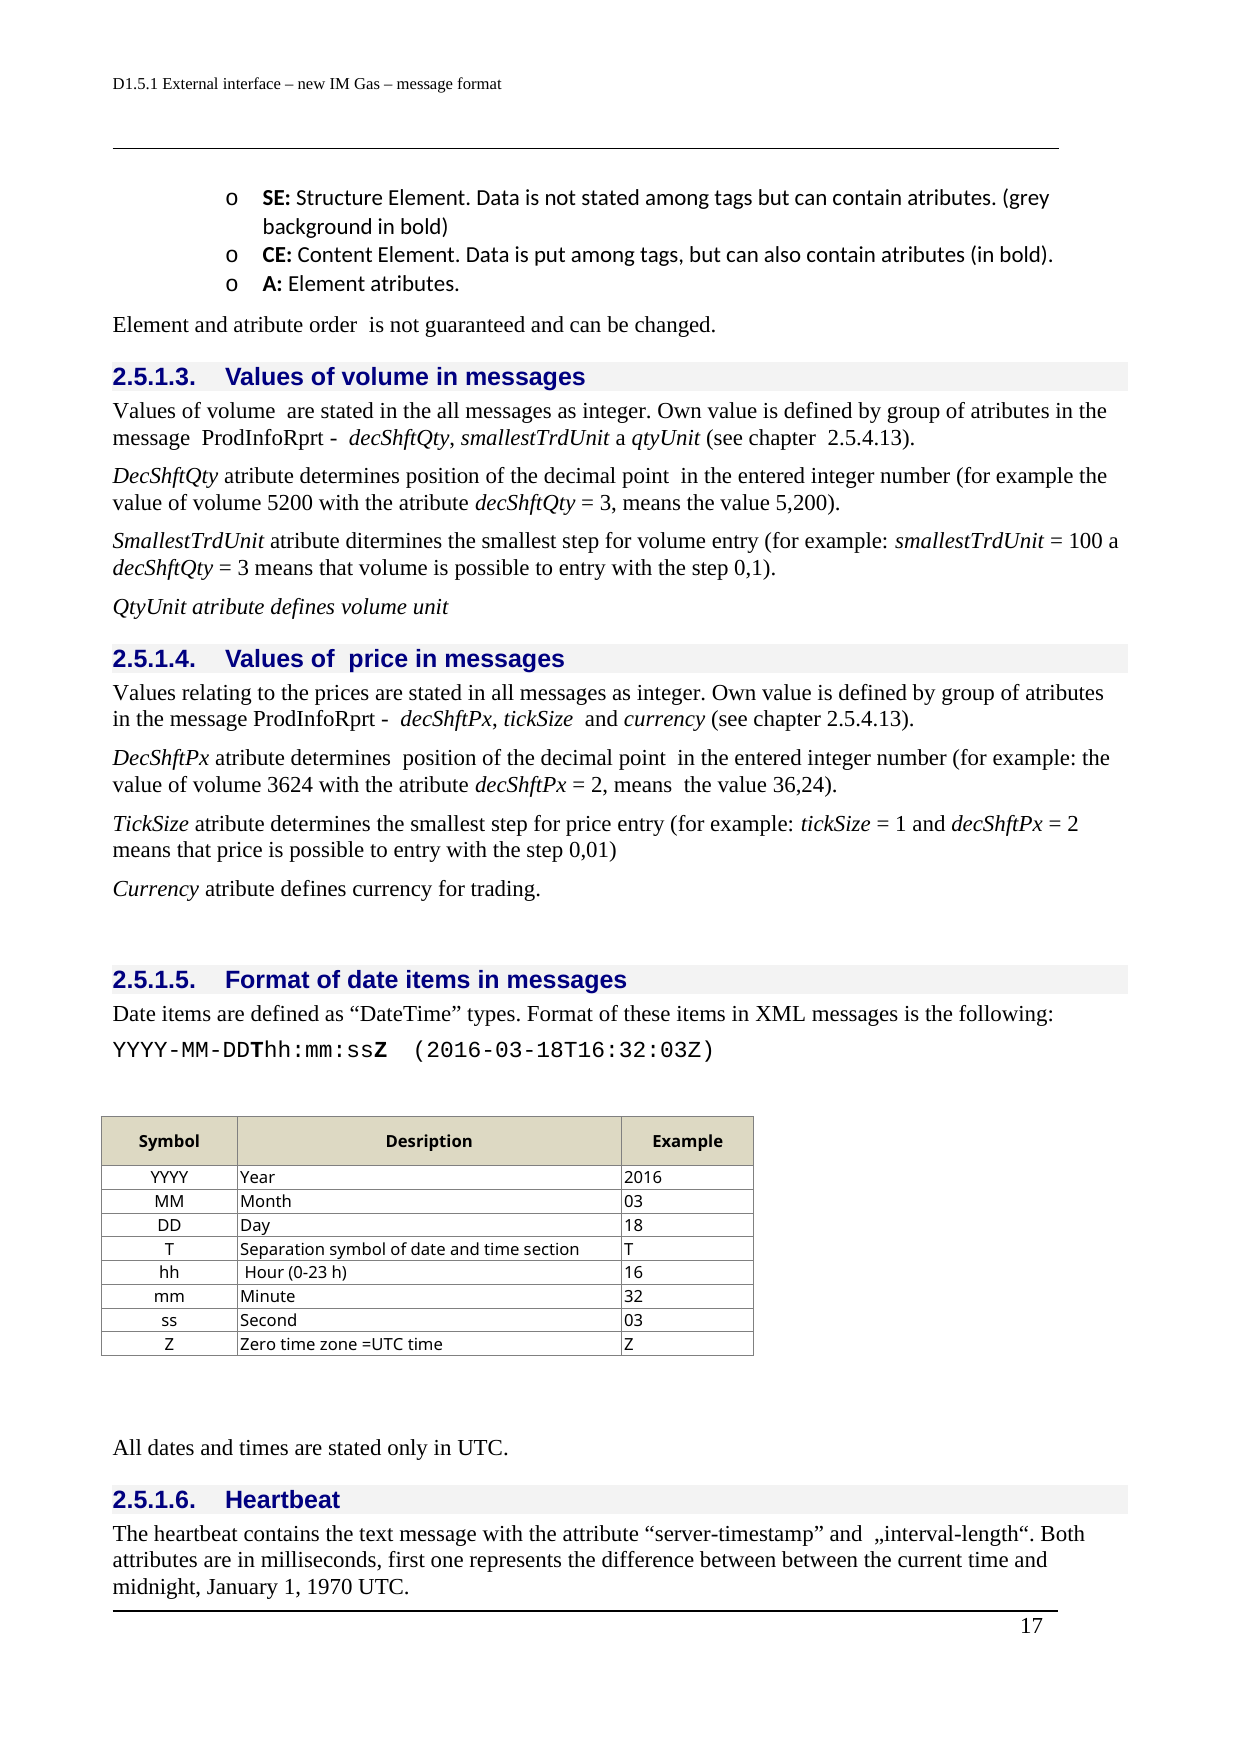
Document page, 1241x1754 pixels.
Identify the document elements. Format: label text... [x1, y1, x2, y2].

subtitle Format of date items in messages [112, 965, 1128, 994]
text The heartbeat contains the text message with the attribute “server-timestamp” and „interval-length“. Both attributes are in milliseconds, first one represents the difference between between the current time and midnight, January 1, 1970 UTC. [112, 1520, 1128, 1599]
table_cell Zero time zone =UTC time [238, 1332, 621, 1355]
table_cell 16 [622, 1261, 753, 1284]
text Values relating to the prices are stated in all messages as integer. Own value is defined by group of atributes in the message ProdInfoRprt - decShftPx, tickSize and currency (see chapter 2.5.4.13). [112, 679, 1128, 732]
table_cell 03 [622, 1309, 753, 1331]
table_cell Month [238, 1190, 621, 1212]
table_cell Year [238, 1166, 621, 1189]
text QtyUnit atribute defines volume unit [112, 593, 1128, 619]
list SE: Structure Element. Data is not stated among tags but can contain atributes. (grey background in bold) [225, 183, 1128, 240]
text Element and atribute order is not guaranteed and can be changed. [112, 311, 1128, 337]
text DecShftPx atribute determines position of the decimal point in the entered integer number (for example: the value of volume 3624 with the atribute decShftPx = 2, means the value 36,24). [112, 744, 1128, 797]
table_cell Minute [238, 1285, 621, 1307]
subtitle Values of volume in messages [112, 362, 1128, 391]
table_header Example [622, 1117, 753, 1165]
table_cell YYYY [102, 1166, 237, 1189]
table_cell Hour (0-23 h) [238, 1261, 621, 1284]
table_cell DD [102, 1214, 237, 1236]
table_cell Day [238, 1214, 621, 1236]
text TickSize atribute determines the smallest step for price entry (for example: tickSize = 1 and decShftPx = 2 means that price is possible to entry with the step 0,01) [112, 809, 1128, 862]
text Currency atribute defines currency for trading. [112, 875, 1128, 901]
subtitle Heartbeat [112, 1485, 1128, 1514]
table_cell 32 [622, 1285, 753, 1307]
table_cell T [102, 1237, 237, 1260]
text All dates and times are stated only in UTC. [112, 1434, 1128, 1460]
table_cell Z [102, 1332, 237, 1355]
subtitle Values of price in messages [112, 644, 1128, 673]
table_cell Second [238, 1309, 621, 1331]
text YYYY-MM-DDThh:mm:ssZ (2016-03-18T16:32:03Z) [112, 1039, 1128, 1065]
text Values of volume are stated in the all messages as integer. Own value is defined by group of atributes in the message ProdInfoRprt - decShftQty, smallestTrdUnit a qtyUnit (see chapter 2.5.4.13). [112, 397, 1128, 450]
text DecShftQty atribute determines position of the decimal point in the entered integer number (for example the value of volume 5200 with the atribute decShftQty = 3, means the value 5,200). [112, 462, 1128, 515]
table_cell T [622, 1237, 753, 1260]
table_header Symbol [102, 1117, 237, 1165]
text Date items are defined as “DateTime” types. Format of these items in XML messages is the following: [112, 1000, 1128, 1026]
table_cell 03 [622, 1190, 753, 1212]
table_cell mm [102, 1285, 237, 1307]
table_cell Z [622, 1332, 753, 1355]
table_header Desription [238, 1117, 621, 1165]
list CE: Content Element. Data is put among tags, but can also contain atributes (in bold). [225, 240, 1128, 269]
table_cell 18 [622, 1214, 753, 1236]
table_cell 2016 [622, 1166, 753, 1189]
table_cell MM [102, 1190, 237, 1212]
table_cell ss [102, 1309, 237, 1331]
table_cell hh [102, 1261, 237, 1284]
list A: Element atributes. [225, 269, 1128, 298]
table_cell Separation symbol of date and time section [238, 1237, 621, 1260]
text SmallestTrdUnit atribute ditermines the smallest step for volume entry (for example: smallestTrdUnit = 100 a decShftQty = 3 means that volume is possible to entry with the step 0,1). [112, 528, 1128, 580]
